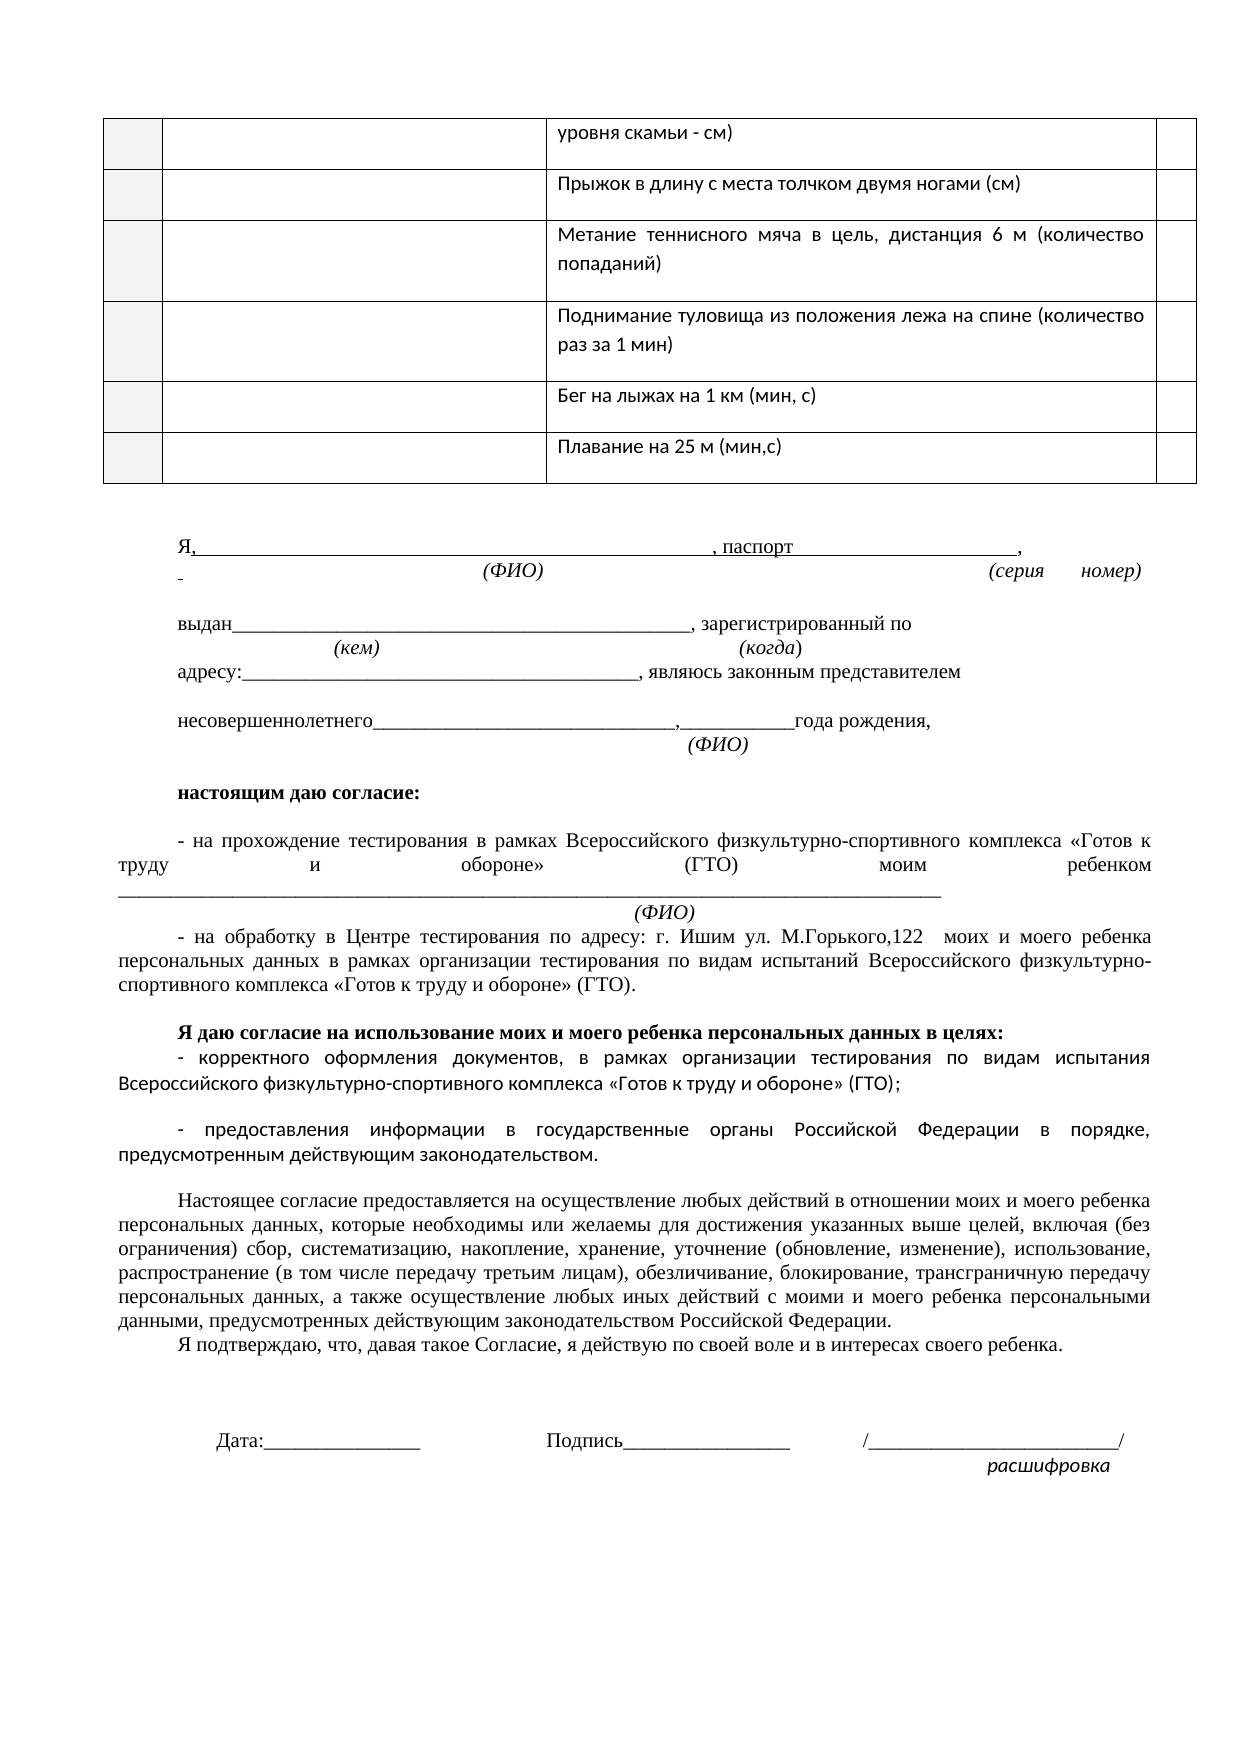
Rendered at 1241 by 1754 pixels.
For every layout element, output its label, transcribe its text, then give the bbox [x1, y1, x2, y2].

text - предоставления информации в государственные органы Российской Федерации в порядке, предусмотренным действующим законодательством. [118, 1116, 1152, 1167]
table_cell [163, 221, 546, 301]
table_cell [104, 382, 162, 432]
table_cell [104, 170, 162, 220]
text (ФИО) (серия номер) [118, 558, 1152, 582]
table_cell [1157, 170, 1196, 220]
table_cell Бег на лыжах на 1 км (мин, с) [547, 382, 1156, 432]
table_cell [163, 302, 546, 381]
table_cell [104, 119, 162, 169]
text Я даю согласие на использование моих и моего ребенка персональных данных в целях: [118, 1020, 1152, 1044]
table_cell [1157, 433, 1196, 483]
table_cell [163, 170, 546, 220]
table_cell Прыжок в длину с места толчком двумя ногами (см) [547, 170, 1156, 220]
text (ФИО) [118, 732, 1152, 756]
text расшифровка [177, 1452, 1152, 1478]
table_cell [104, 302, 162, 381]
text Дата:_______________ Подпись________________ /________________________/ [177, 1428, 1152, 1452]
table_cell [104, 221, 162, 301]
text (кем) (когда) [118, 635, 1152, 659]
table_cell [104, 433, 162, 483]
text адресу:______________________________________, являюсь законным представителем [118, 659, 1152, 683]
table_cell [163, 433, 546, 483]
text Я, , паспорт , [118, 534, 1152, 558]
table_cell [163, 119, 546, 169]
table_cell Поднимание туловища из положения лежа на спине (количество раз за 1 мин) [547, 302, 1156, 381]
table_cell [1157, 221, 1196, 301]
text (ФИО) [118, 900, 1152, 924]
text - на обработку в Центре тестирования по адресу: г. Ишим ул. М.Горького,122 моих и моего ребенка персональных данных в рамках организации тестирования по видам испытаний Всероссийского физкультурно-спортивного комплекса «Готов к труду и обороне» (ГТО). [118, 924, 1152, 996]
text Я подтверждаю, что, давая такое Согласие, я действую по своей воле и в интересах своего ребенка. [118, 1332, 1152, 1356]
text несовершеннолетнего_____________________________,___________года рождения, [118, 707, 1152, 732]
text выдан____________________________________________, зарегистрированный по [118, 611, 1152, 635]
table_cell [163, 382, 546, 432]
text - на прохождение тестирования в рамках Всероссийского физкультурно-спортивного комплекса «Готов к труду и обороне» (ГТО) моим ребенком _______________________________________________________________________________ [118, 828, 1152, 900]
text настоящим даю согласие: [118, 780, 1152, 804]
table_cell [1157, 302, 1196, 381]
table_cell Плавание на 25 м (мин,с) [547, 433, 1156, 483]
table_cell [1157, 119, 1196, 169]
table_cell Метание теннисного мяча в цель, дистанция 6 м (количество попаданий) [547, 221, 1156, 301]
table_cell [1157, 382, 1196, 432]
text Настоящее согласие предоставляется на осуществление любых действий в отношении моих и моего ребенка персональных данных, которые необходимы или желаемы для достижения указанных выше целей, включая (без ограничения) сбор, систематизацию, накопление, хранение, уточнение (обновление, изменение), использование, распространение (в том числе передачу третьим лицам), обезличивание, блокирование, трансграничную передачу персональных данных, а также осуществление любых иных действий с моими и моего ребенка персональными данными, предусмотренных действующим законодательством Российской Федерации. [118, 1188, 1152, 1332]
text - корректного оформления документов, в рамках организации тестирования по видам испытания Всероссийского физкультурно-спортивного комплекса «Готов к труду и обороне» (ГТО); [118, 1044, 1152, 1095]
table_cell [547, 119, 1156, 169]
